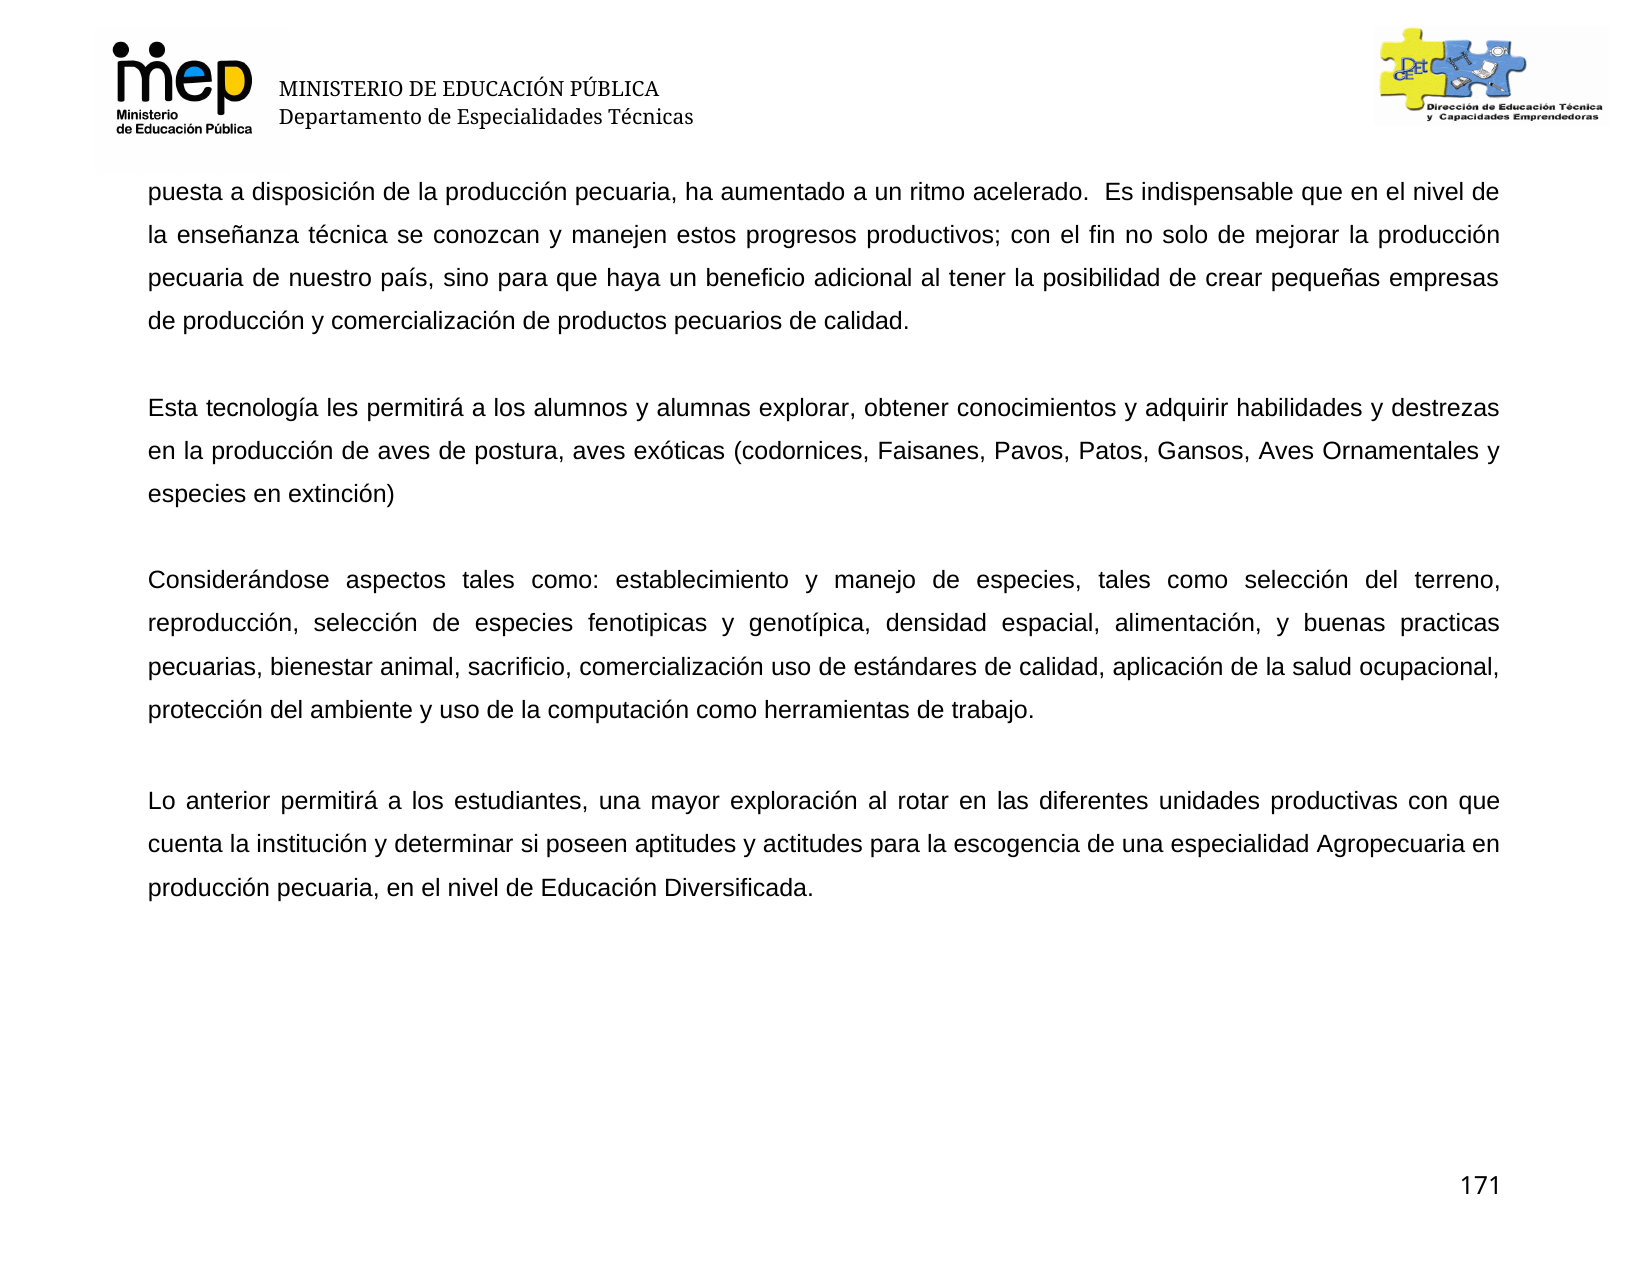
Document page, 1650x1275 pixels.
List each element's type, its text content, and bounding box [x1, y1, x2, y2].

picture [1374, 26, 1610, 151]
picture [283, 110, 290, 123]
picture [94, 27, 291, 174]
text Lo anterior permitirá a los estudiantes, una mayor exploración al rotar en las diferentes unidades productivas con que cuenta la institución y determinar si poseen aptitudes y actitudes para la escogencia de una especialidad Agropecuaria en producción pecuaria, en el nivel de Educación Diversificada. [148, 786, 1502, 901]
text Esta tecnología les permitirá a los alumnos y alumnas explorar, obtener conocimientos y adquirir habilidades y destrezas en la producción de aves de postura, aves exóticas (codornices, Faisanes, Pavos, Patos, Gansos, Aves Ornamentales y especies en extinción) [148, 393, 1502, 508]
text Considerándose aspectos tales como: establecimiento y manejo de especies, tales como selección del terreno, reproducción, selección de especies fenotipicas y genotípica, densidad espacial, alimentación, y buenas practicas pecuarias, bienestar animal, sacrificio, comercialización uso de estándares de calidad, aplicación de la salud ocupacional, protección del ambiente y uso de la computación como herramientas de trabajo. [148, 565, 1502, 723]
